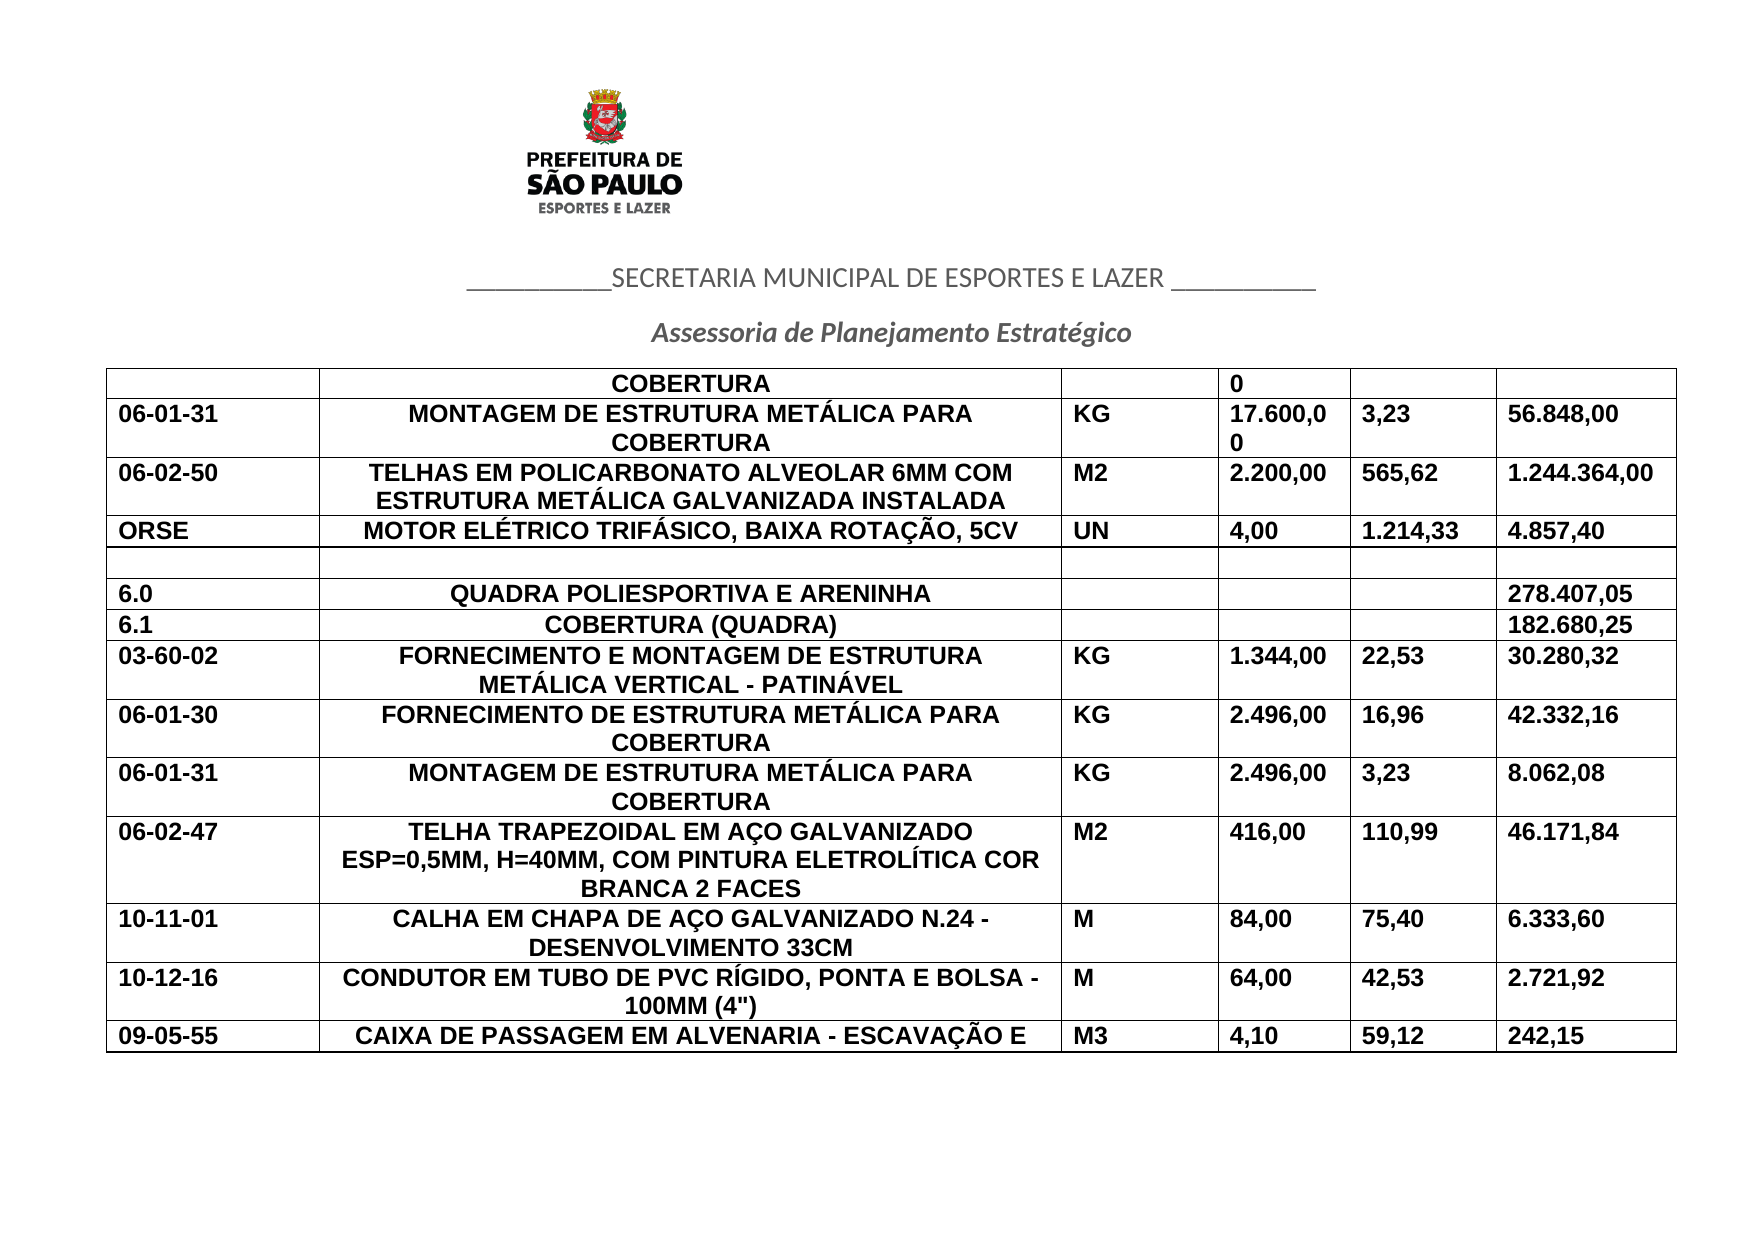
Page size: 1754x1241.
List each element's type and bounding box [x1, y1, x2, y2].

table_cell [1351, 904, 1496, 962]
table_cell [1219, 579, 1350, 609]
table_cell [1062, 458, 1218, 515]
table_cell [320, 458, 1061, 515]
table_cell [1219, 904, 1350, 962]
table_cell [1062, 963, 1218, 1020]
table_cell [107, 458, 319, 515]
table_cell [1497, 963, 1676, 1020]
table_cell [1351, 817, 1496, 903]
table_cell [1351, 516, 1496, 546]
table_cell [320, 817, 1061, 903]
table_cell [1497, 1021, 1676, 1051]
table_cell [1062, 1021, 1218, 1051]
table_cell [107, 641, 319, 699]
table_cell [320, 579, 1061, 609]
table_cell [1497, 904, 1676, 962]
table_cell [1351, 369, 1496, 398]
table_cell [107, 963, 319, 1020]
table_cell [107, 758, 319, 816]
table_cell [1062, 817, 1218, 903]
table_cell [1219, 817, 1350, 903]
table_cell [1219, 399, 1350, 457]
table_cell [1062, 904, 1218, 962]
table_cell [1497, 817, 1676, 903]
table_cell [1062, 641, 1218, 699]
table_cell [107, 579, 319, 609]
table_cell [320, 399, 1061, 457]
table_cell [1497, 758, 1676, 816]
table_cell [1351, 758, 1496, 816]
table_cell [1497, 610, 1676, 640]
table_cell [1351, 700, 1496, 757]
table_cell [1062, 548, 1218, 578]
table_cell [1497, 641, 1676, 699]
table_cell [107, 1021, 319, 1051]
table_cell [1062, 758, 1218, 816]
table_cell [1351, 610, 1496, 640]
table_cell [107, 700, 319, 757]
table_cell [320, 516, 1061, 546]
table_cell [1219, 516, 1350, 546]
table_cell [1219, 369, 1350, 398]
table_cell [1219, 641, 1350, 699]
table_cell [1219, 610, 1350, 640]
picture [492, 66, 717, 236]
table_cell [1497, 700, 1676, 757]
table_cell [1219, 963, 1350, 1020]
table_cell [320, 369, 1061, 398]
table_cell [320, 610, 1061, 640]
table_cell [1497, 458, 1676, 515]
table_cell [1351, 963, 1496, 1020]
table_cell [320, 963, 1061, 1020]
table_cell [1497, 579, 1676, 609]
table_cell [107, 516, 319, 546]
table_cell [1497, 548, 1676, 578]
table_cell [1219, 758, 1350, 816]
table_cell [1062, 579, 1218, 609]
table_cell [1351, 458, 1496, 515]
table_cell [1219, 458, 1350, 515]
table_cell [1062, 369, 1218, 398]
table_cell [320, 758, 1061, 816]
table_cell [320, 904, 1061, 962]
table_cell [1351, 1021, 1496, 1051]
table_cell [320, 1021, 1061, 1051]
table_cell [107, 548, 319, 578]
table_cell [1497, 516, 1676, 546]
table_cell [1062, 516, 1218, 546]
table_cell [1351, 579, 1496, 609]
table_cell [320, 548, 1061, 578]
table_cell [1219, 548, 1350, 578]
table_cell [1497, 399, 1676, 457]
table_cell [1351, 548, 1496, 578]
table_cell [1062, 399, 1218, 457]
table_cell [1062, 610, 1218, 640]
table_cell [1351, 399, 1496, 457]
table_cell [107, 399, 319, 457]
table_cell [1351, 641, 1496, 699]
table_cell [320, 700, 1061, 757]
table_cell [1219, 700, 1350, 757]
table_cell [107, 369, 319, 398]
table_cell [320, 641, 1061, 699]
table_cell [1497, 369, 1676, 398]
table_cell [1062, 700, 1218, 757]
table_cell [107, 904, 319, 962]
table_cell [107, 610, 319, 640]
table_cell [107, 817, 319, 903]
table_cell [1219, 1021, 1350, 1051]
